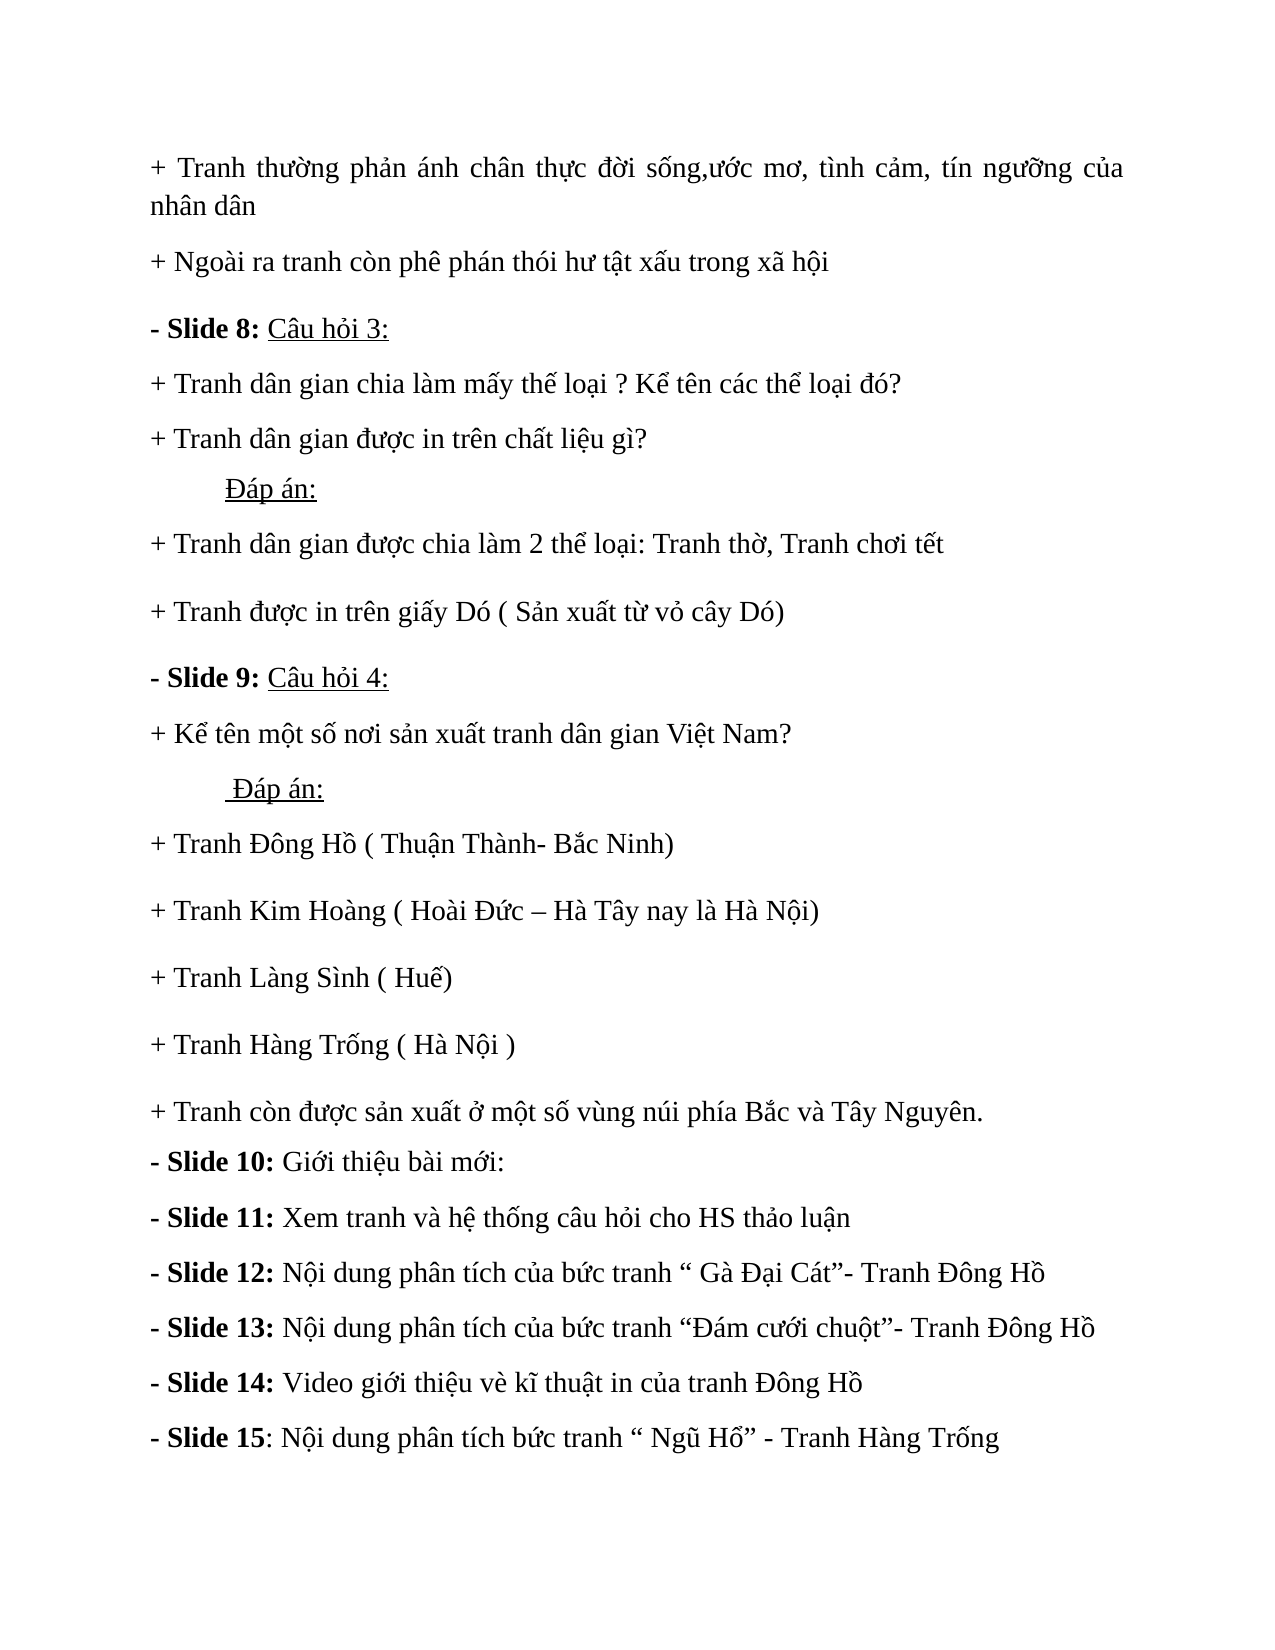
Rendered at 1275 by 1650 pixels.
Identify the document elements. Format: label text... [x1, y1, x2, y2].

text - Slide 9: Câu hỏi 4: [150, 661, 1125, 694]
text - Slide 8: Câu hỏi 3: [150, 311, 1125, 344]
text - Slide 13: Nội dung phân tích của bức tranh “Đám cưới chuột”- Tranh Đông Hồ [150, 1310, 1125, 1344]
text + Tranh được in trên giấy Dó ( Sản xuất từ vỏ cây Dó) [150, 594, 1125, 627]
text - Slide 12: Nội dung phân tích của bức tranh “ Gà Đại Cát”- Tranh Đông Hồ [150, 1255, 1125, 1288]
text + Ngoài ra tranh còn phê phán thói hư tật xấu trong xã hội [150, 244, 1125, 277]
text + Tranh Làng Sình ( Huế) [150, 960, 1125, 994]
text + Tranh dân gian được chia làm 2 thể loại: Tranh thờ, Tranh chơi tết [150, 527, 1125, 560]
text + Tranh Hàng Trống ( Hà Nội ) [150, 1027, 1125, 1061]
text + Tranh thường phản ánh chân thực đời sống,ước mơ, tình cảm, tín ngưỡng của nhân dân [150, 150, 1125, 222]
text + Tranh Kim Hoàng ( Hoài Đức – Hà Tây nay là Hà Nội) [150, 893, 1125, 927]
text - Slide 11: Xem tranh và hệ thống câu hỏi cho HS thảo luận [150, 1200, 1125, 1233]
text - Slide 10: Giới thiệu bài mới: [150, 1144, 1125, 1178]
text Đáp án: [150, 771, 1125, 804]
text + Tranh dân gian chia làm mấy thế loại ? Kể tên các thể loại đó? [150, 366, 1125, 399]
text Đáp án: [150, 471, 1125, 505]
text + Tranh dân gian được in trên chất liệu gì? [150, 421, 1125, 455]
text - Slide 15: Nội dung phân tích bức tranh “ Ngũ Hổ” - Tranh Hàng Trống [150, 1421, 1125, 1454]
text + Kể tên một số nơi sản xuất tranh dân gian Việt Nam? [150, 716, 1125, 749]
text - Slide 14: Video giới thiệu vè kĩ thuật in của tranh Đông Hồ [150, 1365, 1125, 1399]
text + Tranh còn được sản xuất ở một số vùng núi phía Bắc và Tây Nguyên. [150, 1094, 1125, 1128]
text + Tranh Đông Hồ ( Thuận Thành- Bắc Ninh) [150, 826, 1125, 860]
